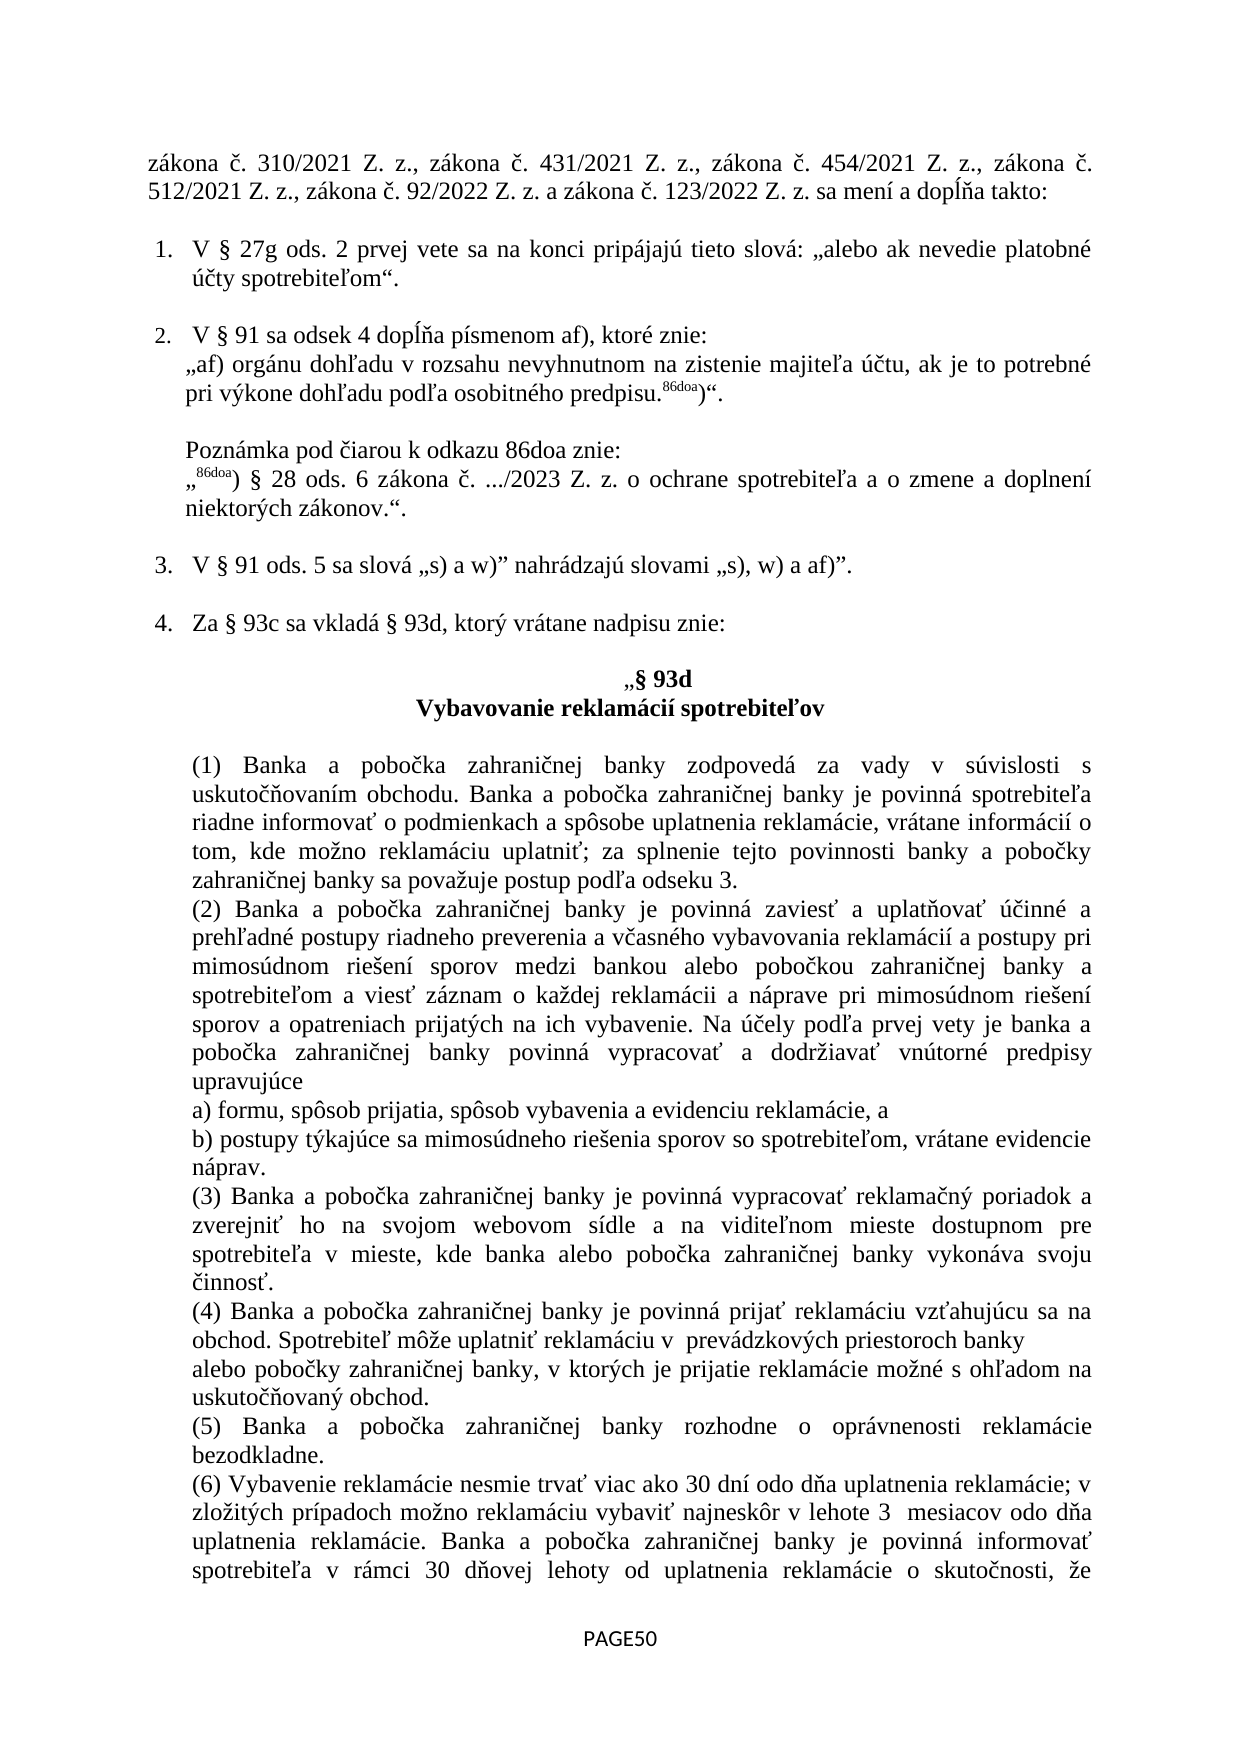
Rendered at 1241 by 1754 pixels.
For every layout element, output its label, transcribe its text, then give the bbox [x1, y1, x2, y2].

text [148, 148, 1093, 205]
text b) postupy týkajúce sa mimosúdneho riešenia sporov so spotrebiteľom, vrátane evidencie náprav. [192, 1124, 1093, 1181]
text „af) orgánu dohľadu v rozsahu nevyhnutnom na zistenie majiteľa účtu, ak je to potrebné pri výkone dohľadu podľa osobitného predpisu.86doa)“. [185, 349, 1093, 406]
text Poznámka pod čiarou k odkazu 86doa znie: [185, 435, 1093, 464]
text (4) Banka a pobočka zahraničnej banky je povinná prijať reklamáciu vzťahujúcu sa na obchod. Spotrebiteľ môže uplatniť reklamáciu v prevádzkových priestoroch banky [192, 1296, 1093, 1354]
text (2) Banka a pobočka zahraničnej banky je povinná zaviesť a uplatňovať účinné a prehľadné postupy riadneho preverenia a včasného vybavovania reklamácií a postupy pri mimosúdnom riešení sporov medzi bankou alebo pobočkou zahraničnej banky a spotrebiteľom a viesť záznam o každej reklamácii a náprave pri mimosúdnom riešení sporov a opatreniach prijatých na ich vybavenie. Na účely podľa prvej vety je banka a pobočka zahraničnej banky povinná vypracovať a dodržiavať vnútorné predpisy upravujúce [192, 894, 1093, 1095]
list V § 91 ods. 5 sa slová „s) a w)” nahrádzajú slovami „s), w) a af)”. [154, 550, 1093, 579]
text a) formu, spôsob prijatia, spôsob vybavenia a evidenciu reklamácie, a [192, 1095, 1093, 1124]
text „86doa) § 28 ods. 6 zákona č. .../2023 Z. z. o ochrane spotrebiteľa a o zmene a doplnení niektorých zákonov.“. [185, 464, 1093, 521]
list V § 91 sa odsek 4 dopĺňa písmenom af), ktoré znie: [154, 320, 1093, 349]
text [192, 1469, 1093, 1584]
text Vybavovanie reklamácií spotrebiteľov [148, 693, 1093, 722]
text (3) Banka a pobočka zahraničnej banky je povinná vypracovať reklamačný poriadok a zverejniť ho na svojom webovom sídle a na viditeľnom mieste dostupnom pre spotrebiteľa v mieste, kde banka alebo pobočka zahraničnej banky vykonáva svoju činnosť. [192, 1181, 1093, 1296]
text „§ 93d [223, 664, 1093, 693]
list V § 27g ods. 2 prvej vete sa na konci pripájajú tieto slová: „alebo ak nevedie platobné účty spotrebiteľom“. [154, 234, 1093, 291]
text alebo pobočky zahraničnej banky, v ktorých je prijatie reklamácie možné s ohľadom na uskutočňovaný obchod. [192, 1354, 1093, 1411]
list Za § 93c sa vkladá § 93d, ktorý vrátane nadpisu znie: [154, 608, 1093, 636]
text (5) Banka a pobočka zahraničnej banky rozhodne o oprávnenosti reklamácie bezodkladne. [192, 1411, 1093, 1469]
text (1) Banka a pobočka zahraničnej banky zodpovedá za vady v súvislosti s uskutočňovaním obchodu. Banka a pobočka zahraničnej banky je povinná spotrebiteľa riadne informovať o podmienkach a spôsobe uplatnenia reklamácie, vrátane informácií o tom, kde možno reklamáciu uplatniť; za splnenie tejto povinnosti banky a pobočky zahraničnej banky sa považuje postup podľa odseku 3. [192, 750, 1093, 894]
